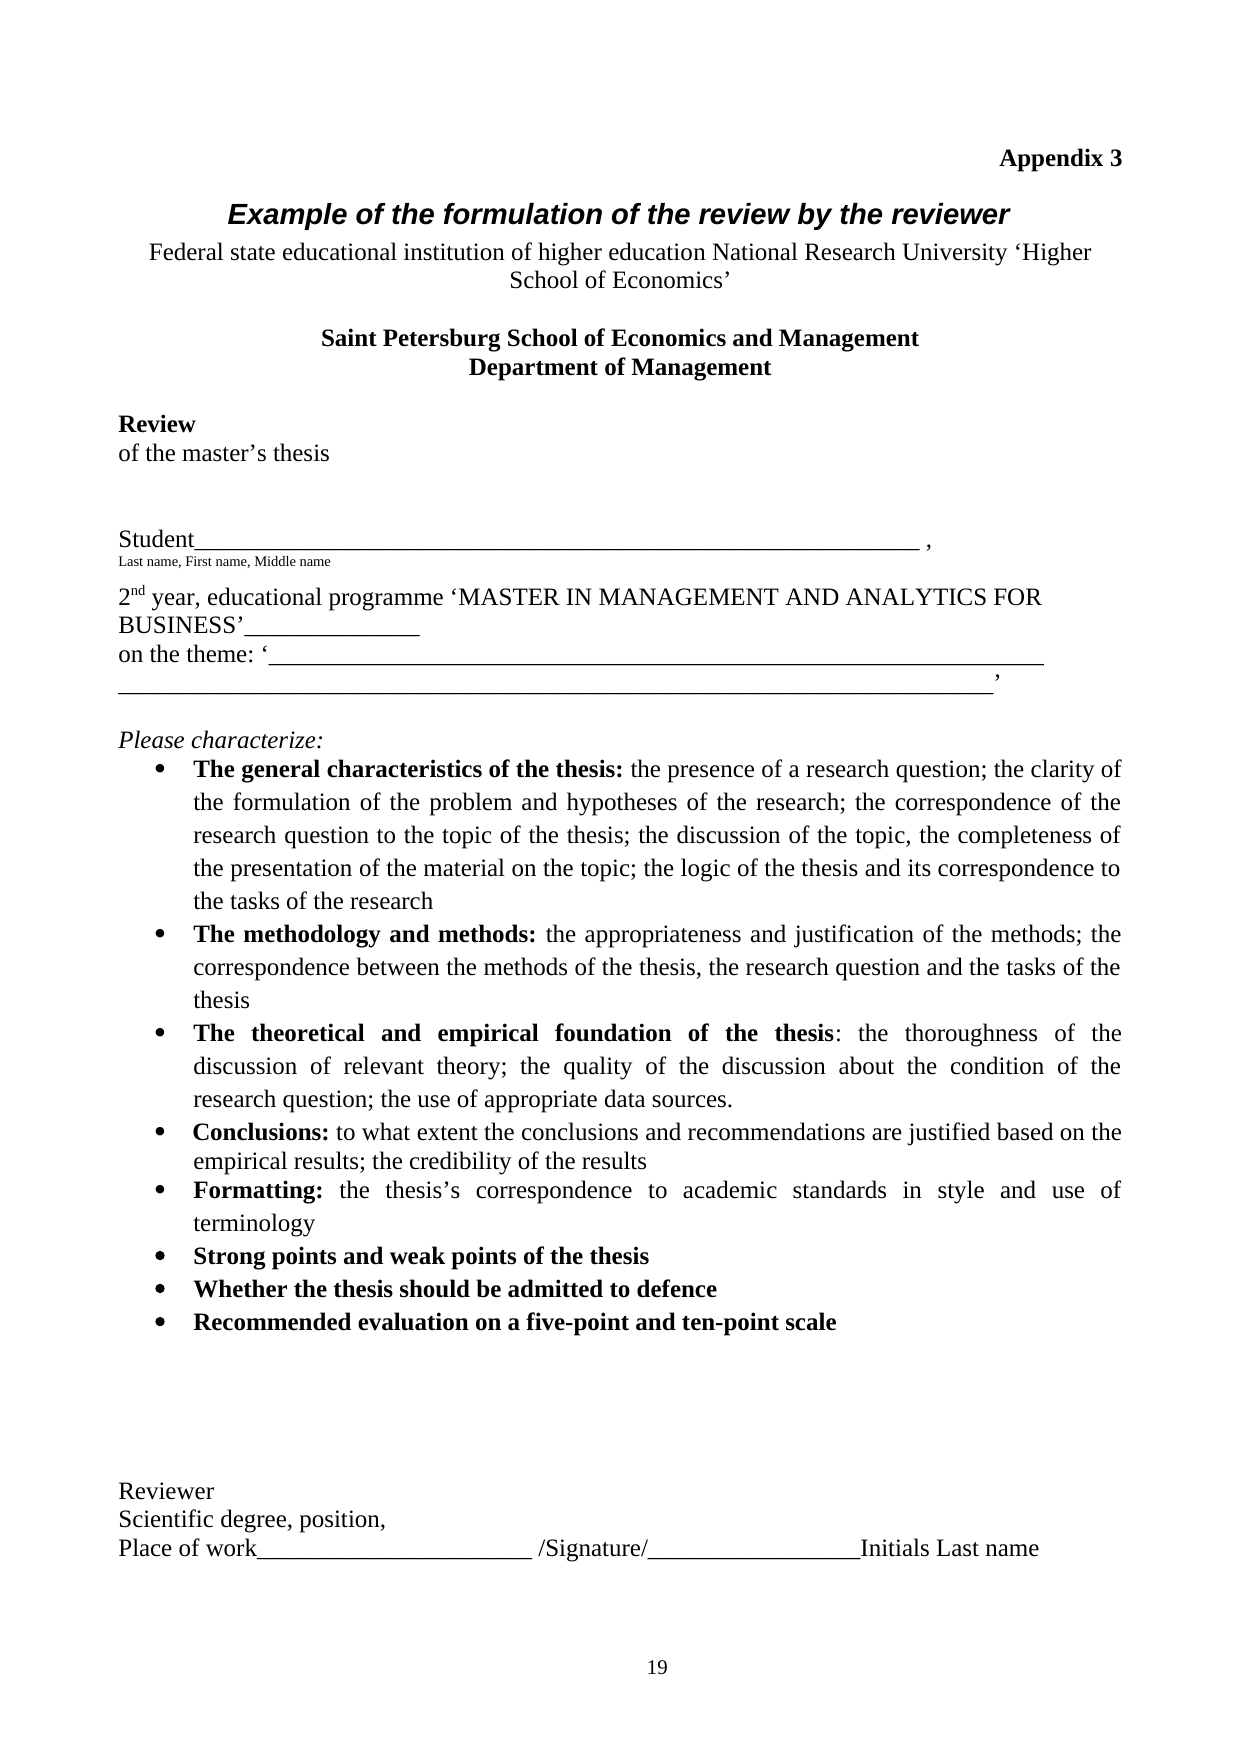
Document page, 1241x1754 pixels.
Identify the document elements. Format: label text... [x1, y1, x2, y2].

text Reviewer [118, 1476, 1122, 1504]
text ______________________________________________________________________’ [118, 668, 1122, 697]
text of the master’s thesis [118, 438, 1122, 467]
subtitle Appendix 3 [118, 143, 1122, 172]
text Federal state educational institution of higher education National Research University ‘Higher School of Economics’ [118, 237, 1122, 294]
text Department of Management [118, 352, 1122, 380]
text Place of work______________________ /Signature/_________________Initials Last name [118, 1533, 1122, 1562]
text on the theme: ‘______________________________________________________________ [118, 639, 1122, 668]
text Last name, First name, Middle name [118, 553, 1122, 582]
text Please characterize: [118, 725, 1122, 754]
list The theoretical and empirical foundation of the thesis: the thoroughness of the discussion of relevant theory; the quality of the discussion about the condition of the research question; the use of appropriate data sources. [156, 1018, 1122, 1113]
text 2nd year, educational programme ‘MASTER IN MANAGEMENT AND ANALYTICS FOR BUSINESS’______________ [118, 582, 1122, 639]
text Student__________________________________________________________ , [118, 524, 1122, 553]
list Recommended evaluation on a five-point and ten-point scale [156, 1307, 1122, 1336]
text Review [118, 409, 1122, 438]
list Whether the thesis should be admitted to defence [156, 1274, 1122, 1303]
subtitle Example of the formulation of the review by the reviewer [118, 197, 1122, 230]
list Conclusions: to what extent the conclusions and recommendations are justified based on the empirical results; the credibility of the results [156, 1117, 1122, 1175]
list The methodology and methods: the appropriateness and justification of the methods; the correspondence between the methods of the thesis, the research question and the tasks of the thesis [156, 919, 1122, 1014]
list The general characteristics of the thesis: the presence of a research question; the clarity of the formulation of the problem and hypotheses of the research; the correspondence of the research question to the topic of the thesis; the discussion of the topic, the completeness of the presentation of the material on the topic; the logic of the thesis and its correspondence to the tasks of the research [156, 754, 1122, 915]
list Formatting: the thesis’s correspondence to academic standards in style and use of terminology [156, 1175, 1122, 1237]
text Saint Petersburg School of Economics and Management [118, 323, 1122, 352]
list Strong points and weak points of the thesis [156, 1241, 1122, 1270]
text Scientific degree, position, [118, 1504, 1122, 1533]
